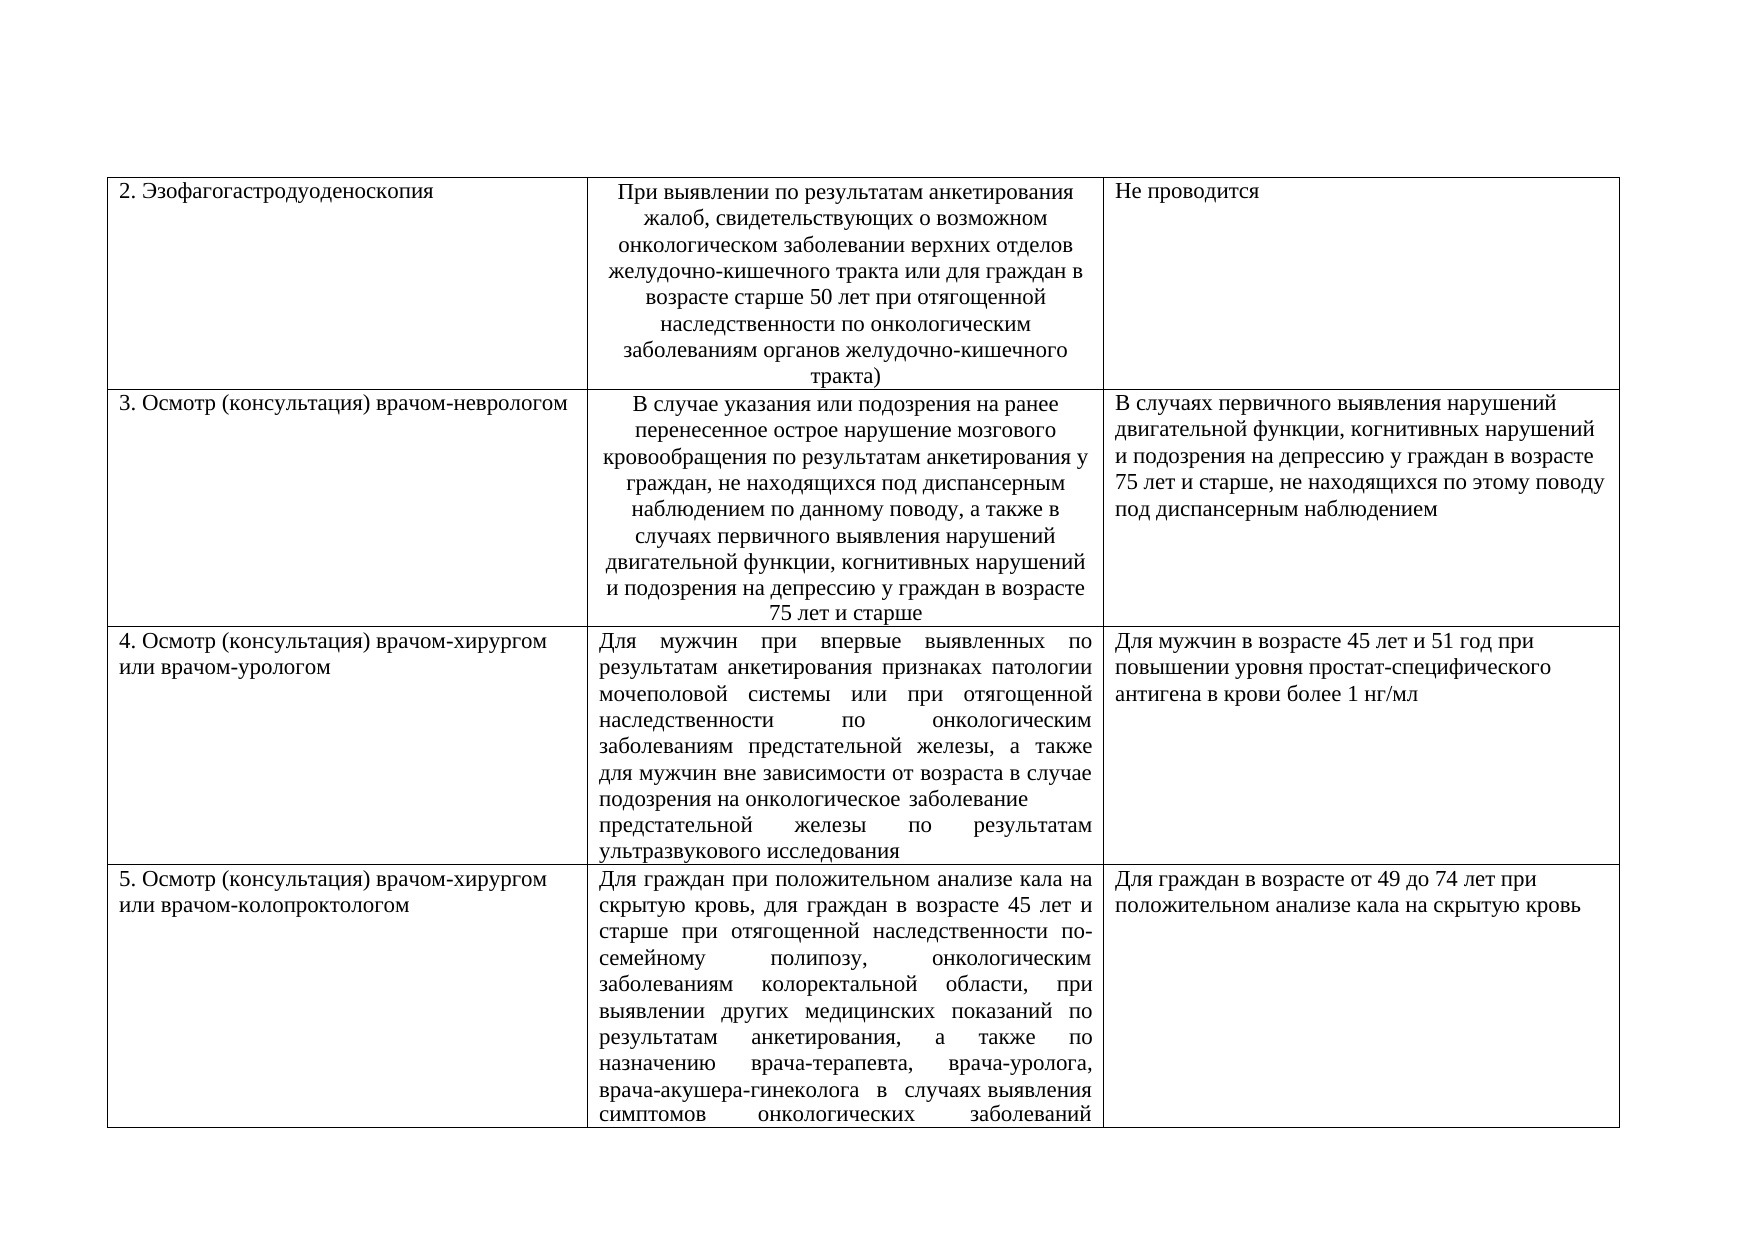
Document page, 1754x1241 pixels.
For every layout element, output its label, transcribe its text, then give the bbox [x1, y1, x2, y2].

table_cell В случаях первичного выявления нарушений двигательной функции, когнитивных нарушений и подозрения на депрессию у граждан в возрасте 75 лет и старше, не находящихся по этому поводу под диспансерным наблюдением [1104, 390, 1619, 626]
table_header При выявлении по результатам анкетирования жалоб, свидетельствующих о возможном онкологическом заболевании верхних отделов желудочно-кишечного тракта или для граждан в возрасте старше 50 лет при отягощенной наследственности по онкологическим заболеваниям органов желудочно-кишечного тракта) [588, 178, 1103, 389]
table_cell 4. Осмотр (консультация) врачом-хирургом или врачом-урологом [108, 627, 587, 864]
table_header Не проводится [1104, 178, 1619, 389]
table_cell 5. Осмотр (консультация) врачом-хирургом или врачом-колопроктологом [108, 865, 587, 1127]
table_cell Для мужчин в возрасте 45 лет и 51 год при повышении уровня простат-специфического антигена в крови более 1 нг/мл [1104, 627, 1619, 864]
table_cell Для мужчин при впервые выявленных по результатам анкетирования признаках патологии мочеполовой системы или при отягощенной наследственности по онкологическим заболеваниям предстательной железы, а также для мужчин вне зависимости от возраста в случае подозрения на онкологическое заболевание предстательной железы по результатам ультразвукового исследования [588, 627, 1103, 864]
table_cell 3. Осмотр (консультация) врачом-неврологом [108, 390, 587, 626]
table_cell В случае указания или подозрения на ранее перенесенное острое нарушение мозгового кровообращения по результатам анкетирования у граждан, не находящихся под диспансерным наблюдением по данному поводу, а также в случаях первичного выявления нарушений двигательной функции, когнитивных нарушений и подозрения на депрессию у граждан в возрасте 75 лет и старше [588, 390, 1103, 626]
table_cell Для граждан в возрасте от 49 до 74 лет при положительном анализе кала на скрытую кровь [1104, 865, 1619, 1127]
table_cell Для граждан при положительном анализе кала на скрытую кровь, для граждан в возрасте 45 лет и старше при отягощенной наследственности по-семейному полипозу, онкологическим заболеваниям колоректальной области, при выявлении других медицинских показаний по результатам анкетирования, а также по назначению врача-терапевта, врача-уролога, врача-акушера-гинеколога в случаях выявления симптомов онкологических заболеваний [588, 865, 1103, 1127]
table_header 2. Эзофагогастродуоденоскопия [108, 178, 587, 389]
